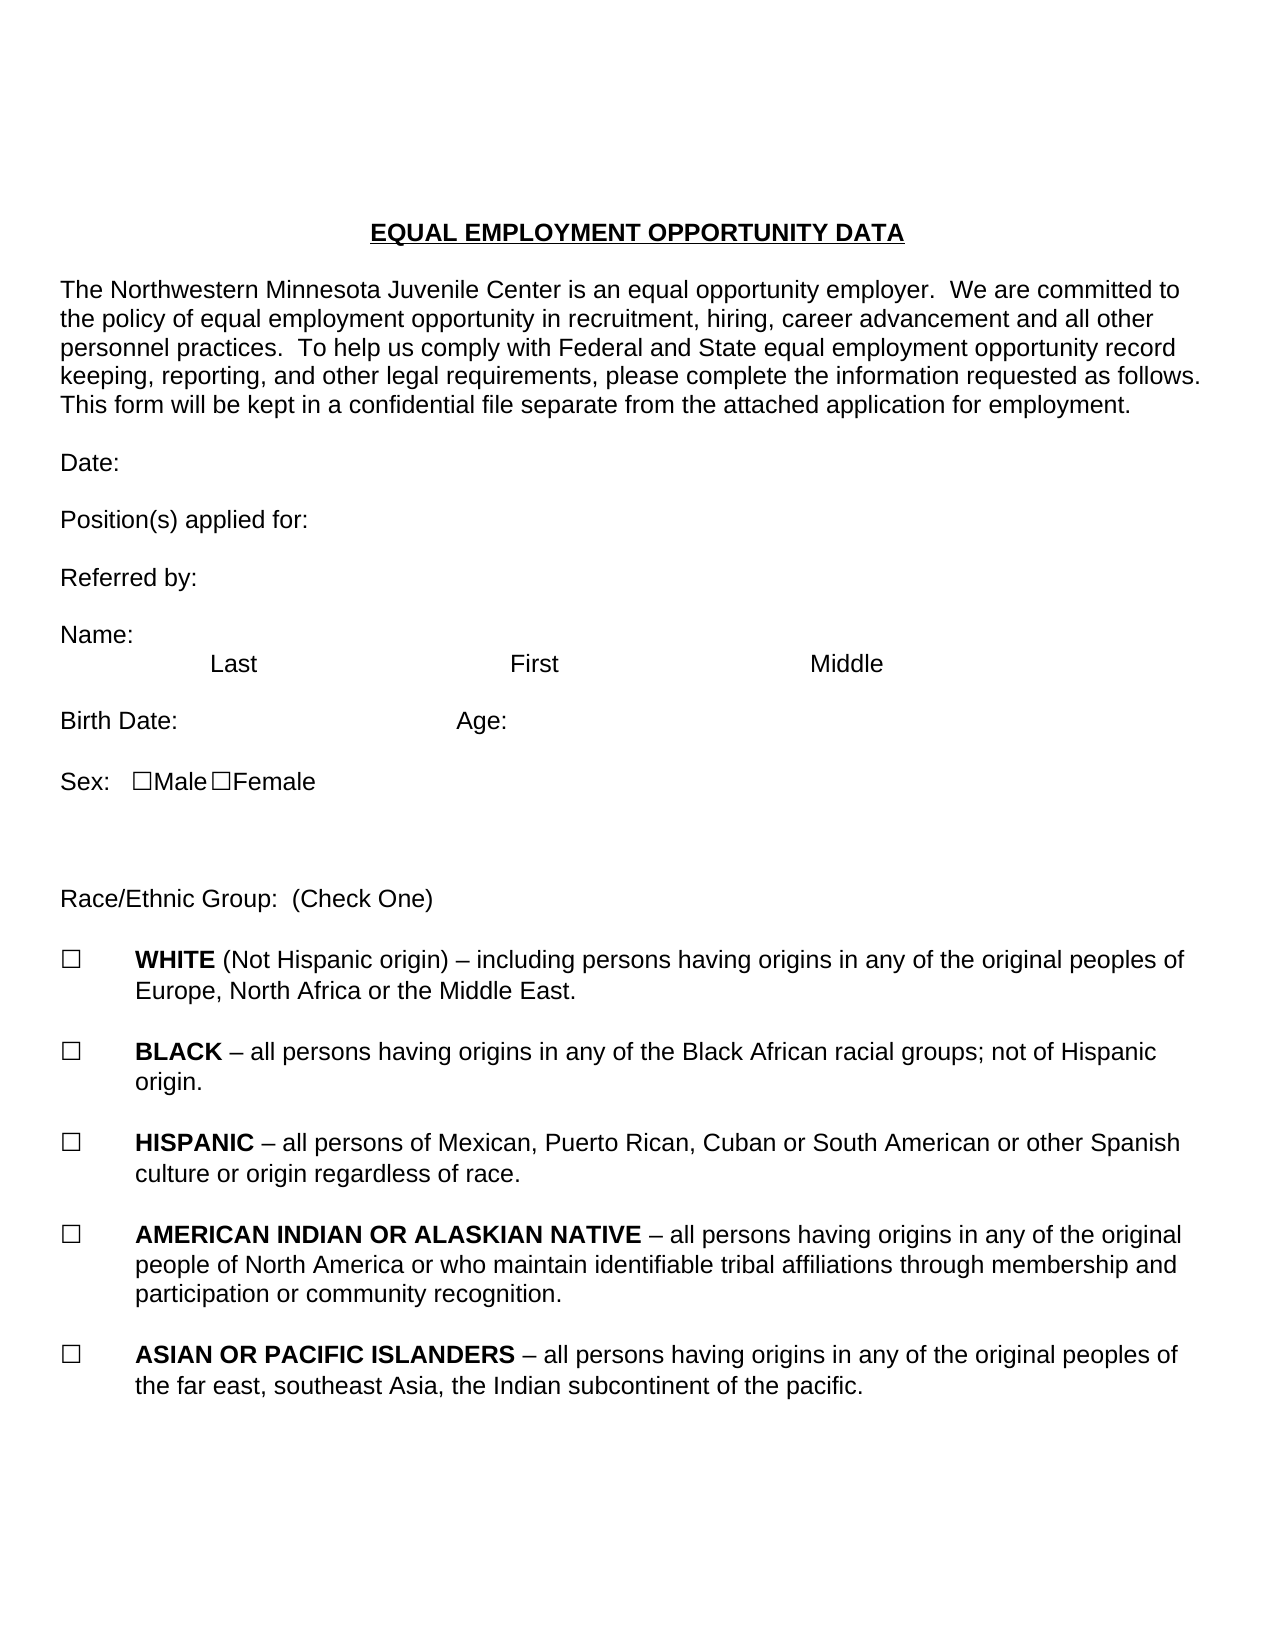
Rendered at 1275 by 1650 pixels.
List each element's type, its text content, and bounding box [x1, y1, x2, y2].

text Referred by: [60, 562, 1215, 591]
text Position(s) applied for: [60, 505, 1215, 534]
text Birth Date: Age: [60, 706, 1215, 735]
text HISPANIC – all persons of Mexican, Puerto Rican, Cuban or South American or other Spanish culture or origin regardless of race. [60, 1125, 1215, 1187]
text ASIAN OR PACIFIC ISLANDERS – all persons having origins in any of the original peoples of the far east, southeast Asia, the Indian subcontinent of the pacific. [60, 1337, 1215, 1399]
text WHITE (Not Hispanic origin) – including persons having origins in any of the original peoples of Europe, North Africa or the Middle East. [60, 942, 1215, 1004]
text Race/Ethnic Group: (Check One) [60, 884, 1215, 913]
text AMERICAN INDIAN OR ALASKIAN NATIVE – all persons having origins in any of the original people of North America or who maintain identifiable tribal affiliations through membership and participation or community recognition. [60, 1216, 1215, 1308]
text Name: [60, 620, 1215, 649]
text Date: [60, 447, 1215, 476]
text BLACK – all persons having origins in any of the Black African racial groups; not of Hispanic origin. [60, 1033, 1215, 1096]
text The Northwestern Minnesota Juvenile Center is an equal opportunity employer. We are committed to the policy of equal employment opportunity in recruitment, hiring, career advancement and all other personnel practices. To help us comply with Federal and State equal employment opportunity record keeping, reporting, and other legal requirements, please complete the information requested as follows. This form will be kept in a confidential file separate from the attached application for employment. [60, 275, 1215, 419]
text Last First Middle [135, 649, 1215, 677]
text Sex: Male Female [60, 764, 1215, 798]
text EQUAL EMPLOYMENT OPPORTUNITY DATA [60, 217, 1215, 246]
